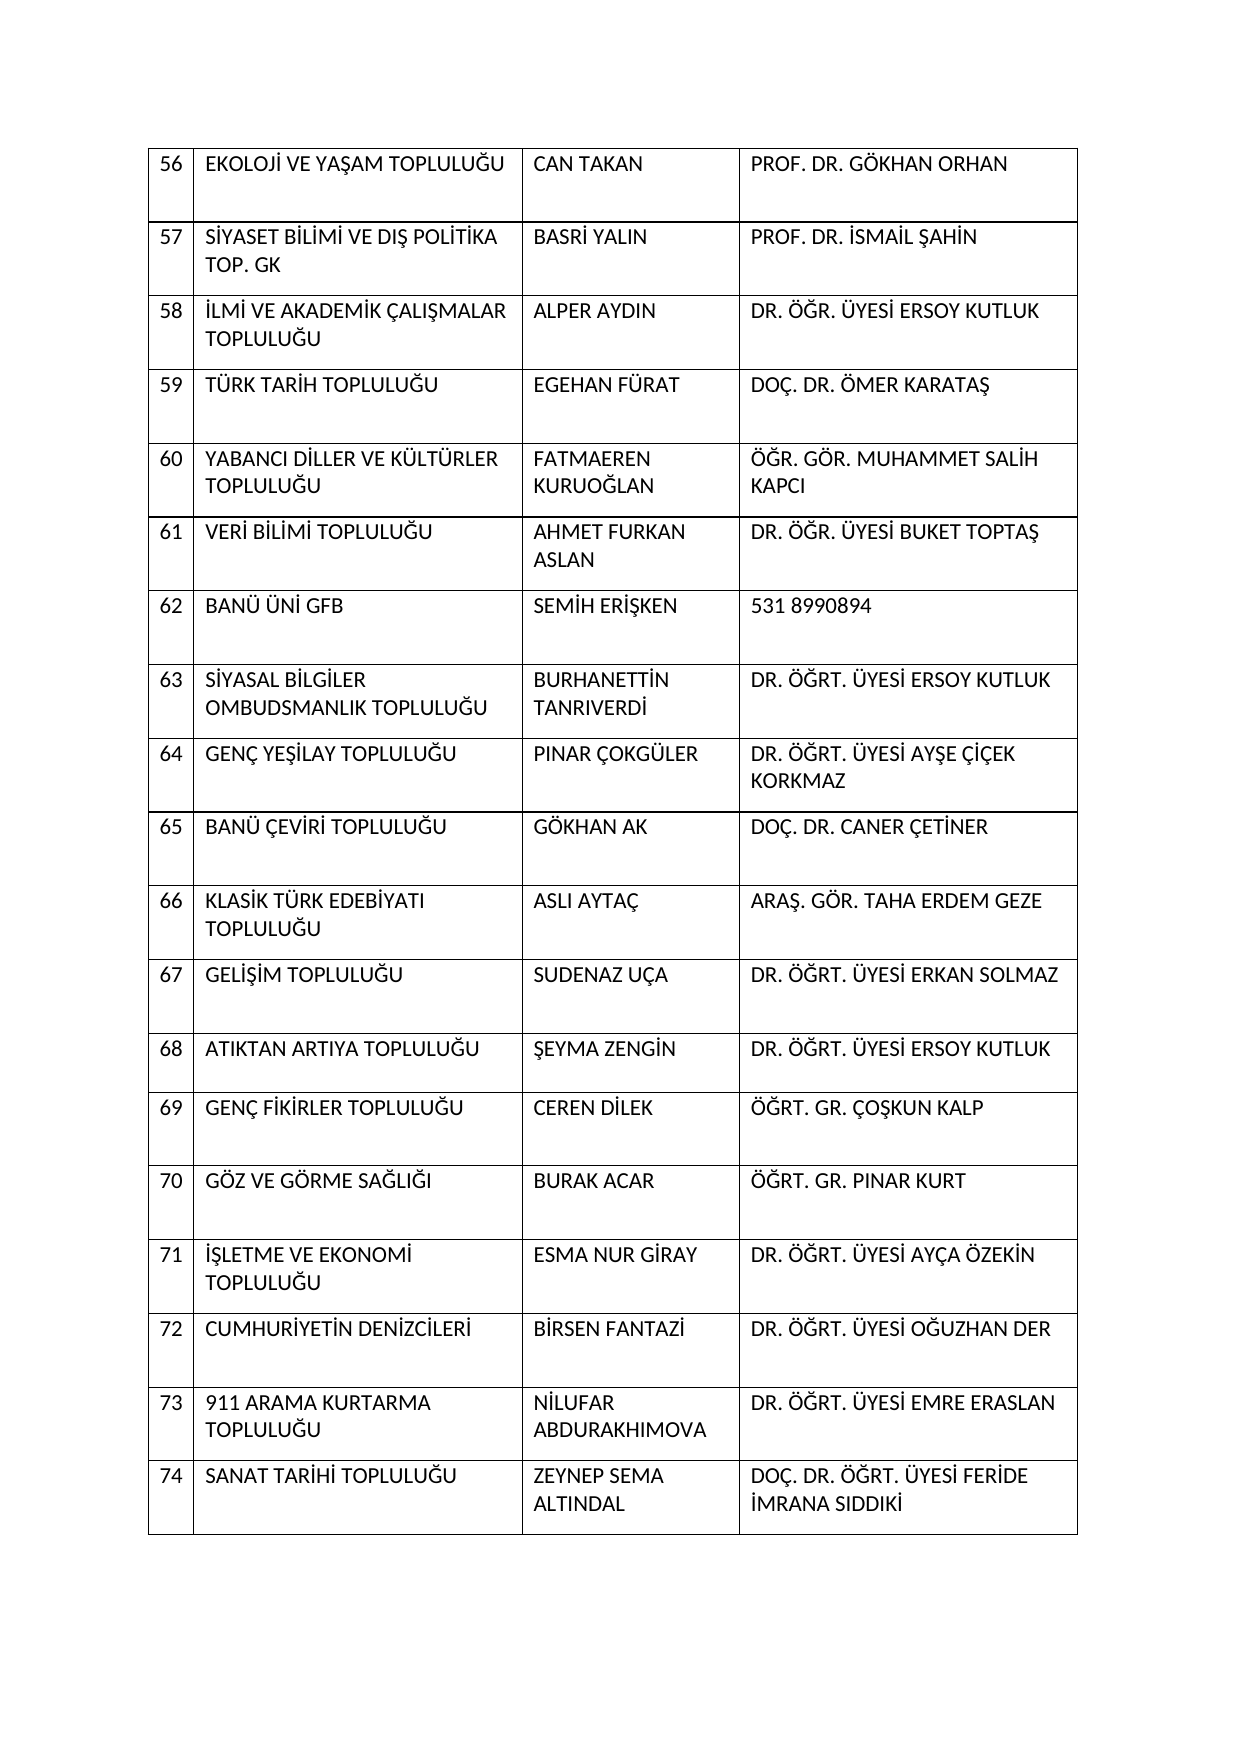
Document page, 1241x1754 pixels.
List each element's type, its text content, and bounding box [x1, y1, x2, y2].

table_cell KLASİK TÜRK EDEBİYATI TOPLULUĞU [194, 886, 522, 959]
table_cell YABANCI DİLLER VE KÜLTÜRLER TOPLULUĞU [194, 444, 522, 516]
table_cell BURAK ACAR [523, 1166, 739, 1239]
table_cell SEMİH ERİŞKEN [523, 591, 739, 664]
table_cell 67 [149, 960, 193, 1033]
table_cell GÖZ VE GÖRME SAĞLIĞI [194, 1166, 522, 1239]
table_cell 73 [149, 1388, 193, 1460]
table_cell ÖĞRT. GR. PINAR KURT [740, 1166, 1077, 1239]
table_cell SİYASAL BİLGİLER OMBUDSMANLIK TOPLULUĞU [194, 665, 522, 738]
table_cell 69 [149, 1093, 193, 1165]
table_cell DR. ÖĞR. ÜYESİ BUKET TOPTAŞ [740, 518, 1077, 590]
table_cell ARAŞ. GÖR. TAHA ERDEM GEZE [740, 886, 1077, 959]
table_cell PROF. DR. İSMAİL ŞAHİN [740, 223, 1077, 295]
table_cell 71 [149, 1240, 193, 1313]
table_cell GELİŞİM TOPLULUĞU [194, 960, 522, 1033]
table_cell ŞEYMA ZENGİN [523, 1034, 739, 1092]
table_cell NİLUFAR ABDURAKHIMOVA [523, 1388, 739, 1460]
table_cell AHMET FURKAN ASLAN [523, 518, 739, 590]
table_cell BURHANETTİN TANRIVERDİ [523, 665, 739, 738]
table_cell DOÇ. DR. ÖMER KARATAŞ [740, 370, 1077, 443]
table_cell 911 ARAMA KURTARMA TOPLULUĞU [194, 1388, 522, 1460]
table_cell 59 [149, 370, 193, 443]
table_cell DR. ÖĞRT. ÜYESİ ERSOY KUTLUK [740, 1034, 1077, 1092]
table_cell DR. ÖĞR. ÜYESİ ERSOY KUTLUK [740, 296, 1077, 369]
table_cell ÖĞR. GÖR. MUHAMMET SALİH KAPCI [740, 444, 1077, 516]
table_cell SİYASET BİLİMİ VE DIŞ POLİTİKA TOP. GK [194, 223, 522, 295]
table_cell 57 [149, 223, 193, 295]
table_cell 68 [149, 1034, 193, 1092]
table_cell 56 [149, 149, 193, 221]
table_cell DOÇ. DR. ÖĞRT. ÜYESİ FERİDE İMRANA SIDDIKİ [740, 1461, 1077, 1534]
table_cell ALPER AYDIN [523, 296, 739, 369]
table_cell 66 [149, 886, 193, 959]
table_cell VERİ BİLİMİ TOPLULUĞU [194, 518, 522, 590]
table_cell FATMAEREN KURUOĞLAN [523, 444, 739, 516]
table_cell BİRSEN FANTAZİ [523, 1314, 739, 1387]
table_cell GENÇ FİKİRLER TOPLULUĞU [194, 1093, 522, 1165]
table_cell ZEYNEP SEMA ALTINDAL [523, 1461, 739, 1534]
table_cell DR. ÖĞRT. ÜYESİ AYŞE ÇİÇEK KORKMAZ [740, 739, 1077, 811]
table_cell PROF. DR. GÖKHAN ORHAN [740, 149, 1077, 221]
table_cell DR. ÖĞRT. ÜYESİ ERSOY KUTLUK [740, 665, 1077, 738]
table_cell DR. ÖĞRT. ÜYESİ ERKAN SOLMAZ [740, 960, 1077, 1033]
table_cell CEREN DİLEK [523, 1093, 739, 1165]
table_cell PINAR ÇOKGÜLER [523, 739, 739, 811]
table_cell CAN TAKAN [523, 149, 739, 221]
table_cell 531 8990894 [740, 591, 1077, 664]
table_cell ASLI AYTAÇ [523, 886, 739, 959]
table_cell BASRİ YALIN [523, 223, 739, 295]
table_cell GÖKHAN AK [523, 813, 739, 885]
table_cell DOÇ. DR. CANER ÇETİNER [740, 813, 1077, 885]
table_cell İŞLETME VE EKONOMİ TOPLULUĞU [194, 1240, 522, 1313]
table_cell 58 [149, 296, 193, 369]
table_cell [194, 1461, 522, 1534]
table_cell DR. ÖĞRT. ÜYESİ AYÇA ÖZEKİN [740, 1240, 1077, 1313]
table_cell 63 [149, 665, 193, 738]
table_cell 61 [149, 518, 193, 590]
table_cell 72 [149, 1314, 193, 1387]
table_cell DR. ÖĞRT. ÜYESİ EMRE ERASLAN [740, 1388, 1077, 1460]
table_cell CUMHURİYETİN DENİZCİLERİ [194, 1314, 522, 1387]
table_cell 60 [149, 444, 193, 516]
table_cell 62 [149, 591, 193, 664]
table_cell BANÜ ÜNİ GFB [194, 591, 522, 664]
table_cell GENÇ YEŞİLAY TOPLULUĞU [194, 739, 522, 811]
table_cell 64 [149, 739, 193, 811]
table_cell 65 [149, 813, 193, 885]
table_cell BANÜ ÇEVİRİ TOPLULUĞU [194, 813, 522, 885]
table_cell 70 [149, 1166, 193, 1239]
table_cell İLMİ VE AKADEMİK ÇALIŞMALAR TOPLULUĞU [194, 296, 522, 369]
table_cell ATIKTAN ARTIYA TOPLULUĞU [194, 1034, 522, 1092]
table_cell SUDENAZ UÇA [523, 960, 739, 1033]
table_cell ESMA NUR GİRAY [523, 1240, 739, 1313]
table_cell EGEHAN FÜRAT [523, 370, 739, 443]
table_cell 74 [149, 1461, 193, 1534]
table_cell EKOLOJİ VE YAŞAM TOPLULUĞU [194, 149, 522, 221]
table_cell DR. ÖĞRT. ÜYESİ OĞUZHAN DER [740, 1314, 1077, 1387]
table_cell TÜRK TARİH TOPLULUĞU [194, 370, 522, 443]
table_cell ÖĞRT. GR. ÇOŞKUN KALP [740, 1093, 1077, 1165]
